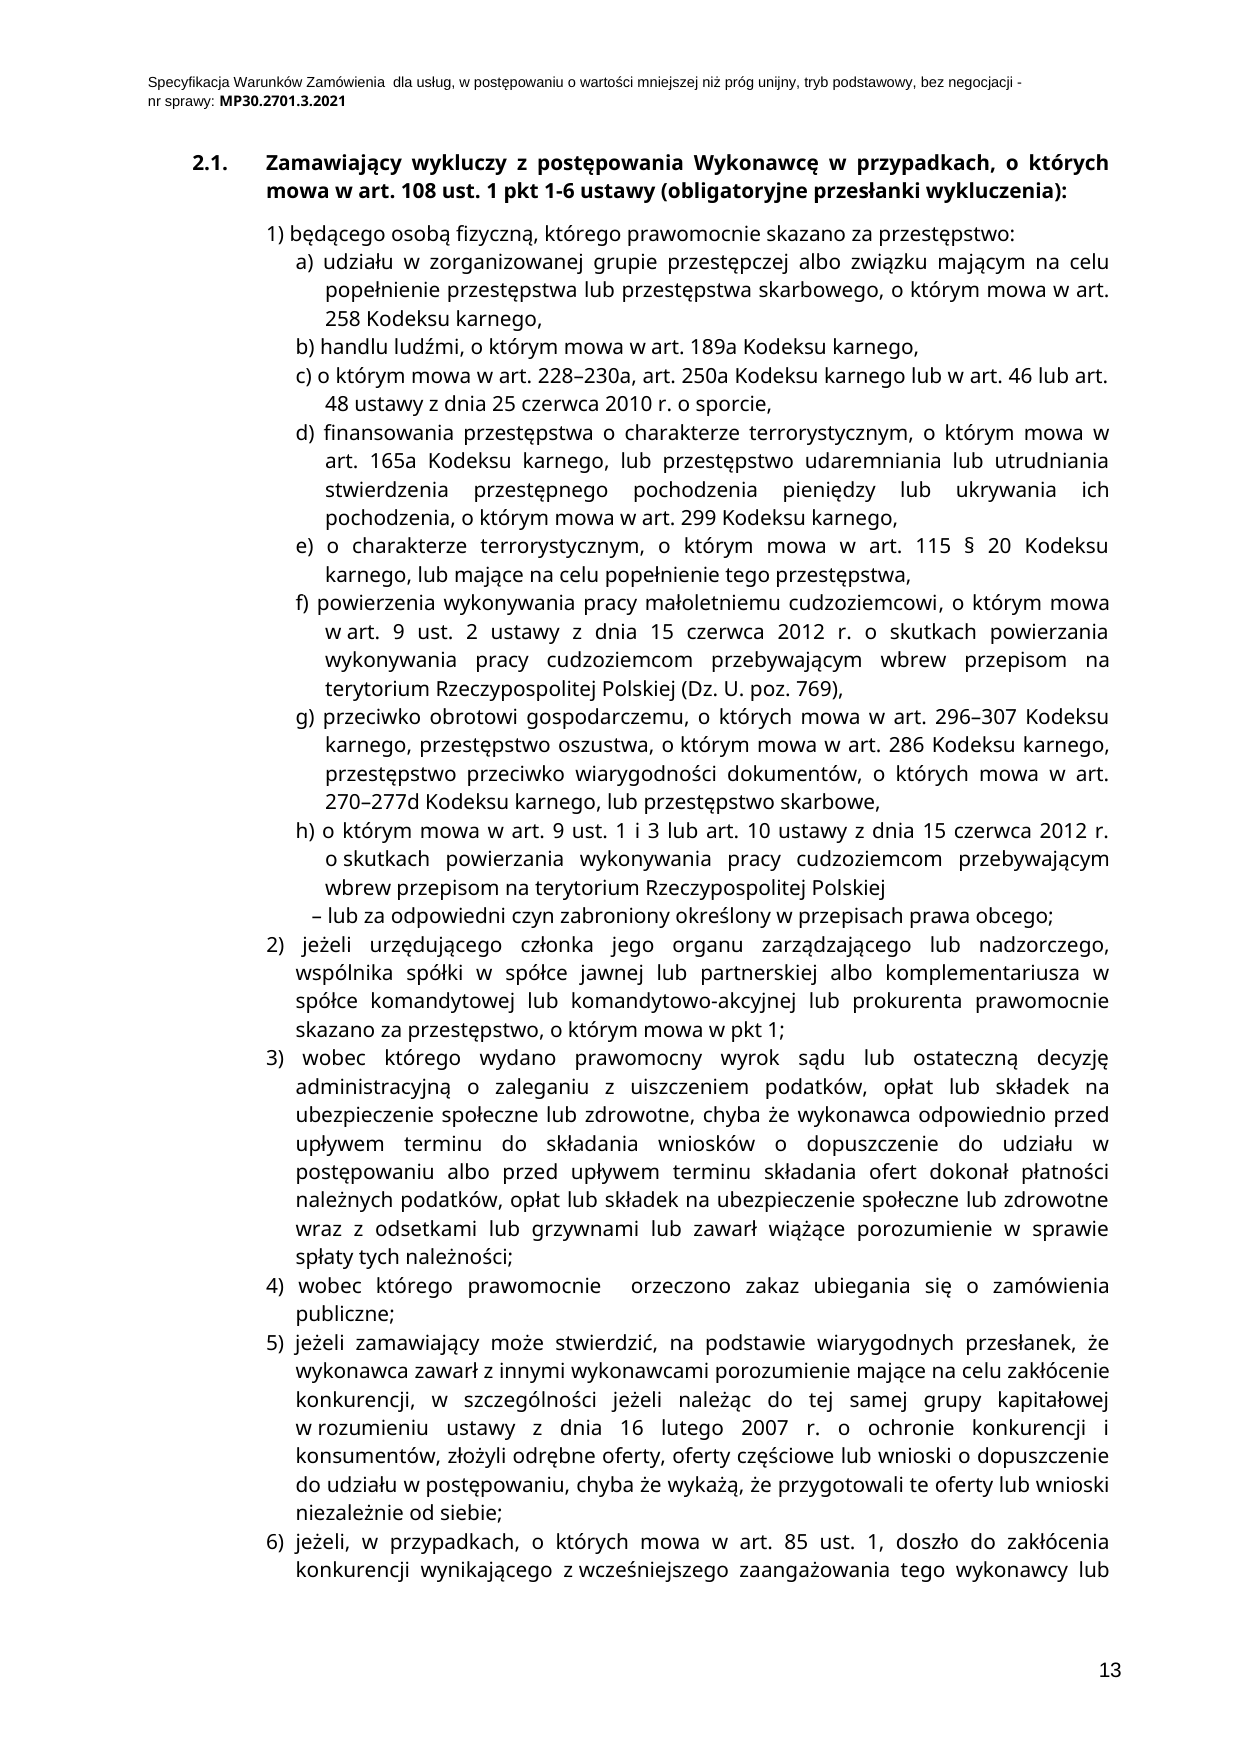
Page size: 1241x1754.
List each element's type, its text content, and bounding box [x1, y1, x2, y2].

text 3) wobec którego wydano prawomocny wyrok sądu lub ostateczną decyzję administracyjną o zaleganiu z uiszczeniem podatków, opłat lub składek na ubezpieczenie społeczne lub zdrowotne, chyba że wykonawca odpowiednio przed upływem terminu do składania wniosków o dopuszczenie do udziału w postępowaniu albo przed upływem terminu składania ofert dokonał płatności należnych podatków, opłat lub składek na ubezpieczenie społeczne lub zdrowotne wraz z odsetkami lub grzywnami lub zawarł wiążące porozumienie w sprawie spłaty tych należności; [266, 1043, 1110, 1271]
text b) handlu ludźmi, o którym mowa w art. 189a Kodeksu karnego, [295, 332, 1110, 361]
text 5) jeżeli zamawiający może stwierdzić, na podstawie wiarygodnych przesłanek, że wykonawca zawarł z innymi wykonawcami porozumienie mające na celu zakłócenie konkurencji, w szczególności jeżeli należąc do tej samej grupy kapitałowej w rozumieniu ustawy z dnia 16 lutego 2007 r. o ochronie konkurencji i konsumentów, złożyli odrębne oferty, oferty częściowe lub wnioski o dopuszczenie do udziału w postępowaniu, chyba że wykażą, że przygotowali te oferty lub wnioski niezależnie od siebie; [266, 1328, 1110, 1527]
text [266, 1527, 1110, 1584]
text f) powierzenia wykonywania pracy małoletniemu cudzoziemcowi, o którym mowa w art. 9 ust. 2 ustawy z dnia 15 czerwca 2012 r. o skutkach powierzania wykonywania pracy cudzoziemcom przebywającym wbrew przepisom na terytorium Rzeczypospolitej Polskiej (Dz. U. poz. 769), [295, 588, 1110, 702]
list Zamawiający wykluczy z postępowania Wykonawcę w przypadkach, o których mowa w art. 108 ust. 1 pkt 1-6 ustawy (obligatoryjne przesłanki wykluczenia): [192, 148, 1110, 204]
text a) udziału w zorganizowanej grupie przestępczej albo związku mającym na celu popełnienie przestępstwa lub przestępstwa skarbowego, o którym mowa w art. 258 Kodeksu karnego, [295, 247, 1110, 332]
text d) finansowania przestępstwa o charakterze terrorystycznym, o którym mowa w art. 165a Kodeksu karnego, lub przestępstwo udaremniania lub utrudniania stwierdzenia przestępnego pochodzenia pieniędzy lub ukrywania ich pochodzenia, o którym mowa w art. 299 Kodeksu karnego, [295, 418, 1110, 532]
text 4) wobec którego prawomocnie orzeczono zakaz ubiegania się o zamówienia publiczne; [266, 1271, 1110, 1328]
text g) przeciwko obrotowi gospodarczemu, o których mowa w art. 296–307 Kodeksu karnego, przestępstwo oszustwa, o którym mowa w art. 286 Kodeksu karnego, przestępstwo przeciwko wiarygodności dokumentów, o których mowa w art. 270–277d Kodeksu karnego, lub przestępstwo skarbowe, [295, 702, 1110, 816]
text c) o którym mowa w art. 228–230a, art. 250a Kodeksu karnego lub w art. 46 lub art. 48 ustawy z dnia 25 czerwca 2010 r. o sporcie, [295, 361, 1110, 418]
text – lub za odpowiedni czyn zabroniony określony w przepisach prawa obcego; [295, 901, 1110, 930]
text h) o którym mowa w art. 9 ust. 1 i 3 lub art. 10 ustawy z dnia 15 czerwca 2012 r. o skutkach powierzania wykonywania pracy cudzoziemcom przebywającym wbrew przepisom na terytorium Rzeczypospolitej Polskiej [295, 816, 1110, 901]
text 1) będącego osobą fizyczną, którego prawomocnie skazano za przestępstwo: [266, 219, 1110, 247]
text e) o charakterze terrorystycznym, o którym mowa w art. 115 § 20 Kodeksu karnego, lub mające na celu popełnienie tego przestępstwa, [295, 532, 1110, 588]
text 2) jeżeli urzędującego członka jego organu zarządzającego lub nadzorczego, wspólnika spółki w spółce jawnej lub partnerskiej albo komplementariusza w spółce komandytowej lub komandytowo-akcyjnej lub prokurenta prawomocnie skazano za przestępstwo, o którym mowa w pkt 1; [266, 930, 1110, 1043]
